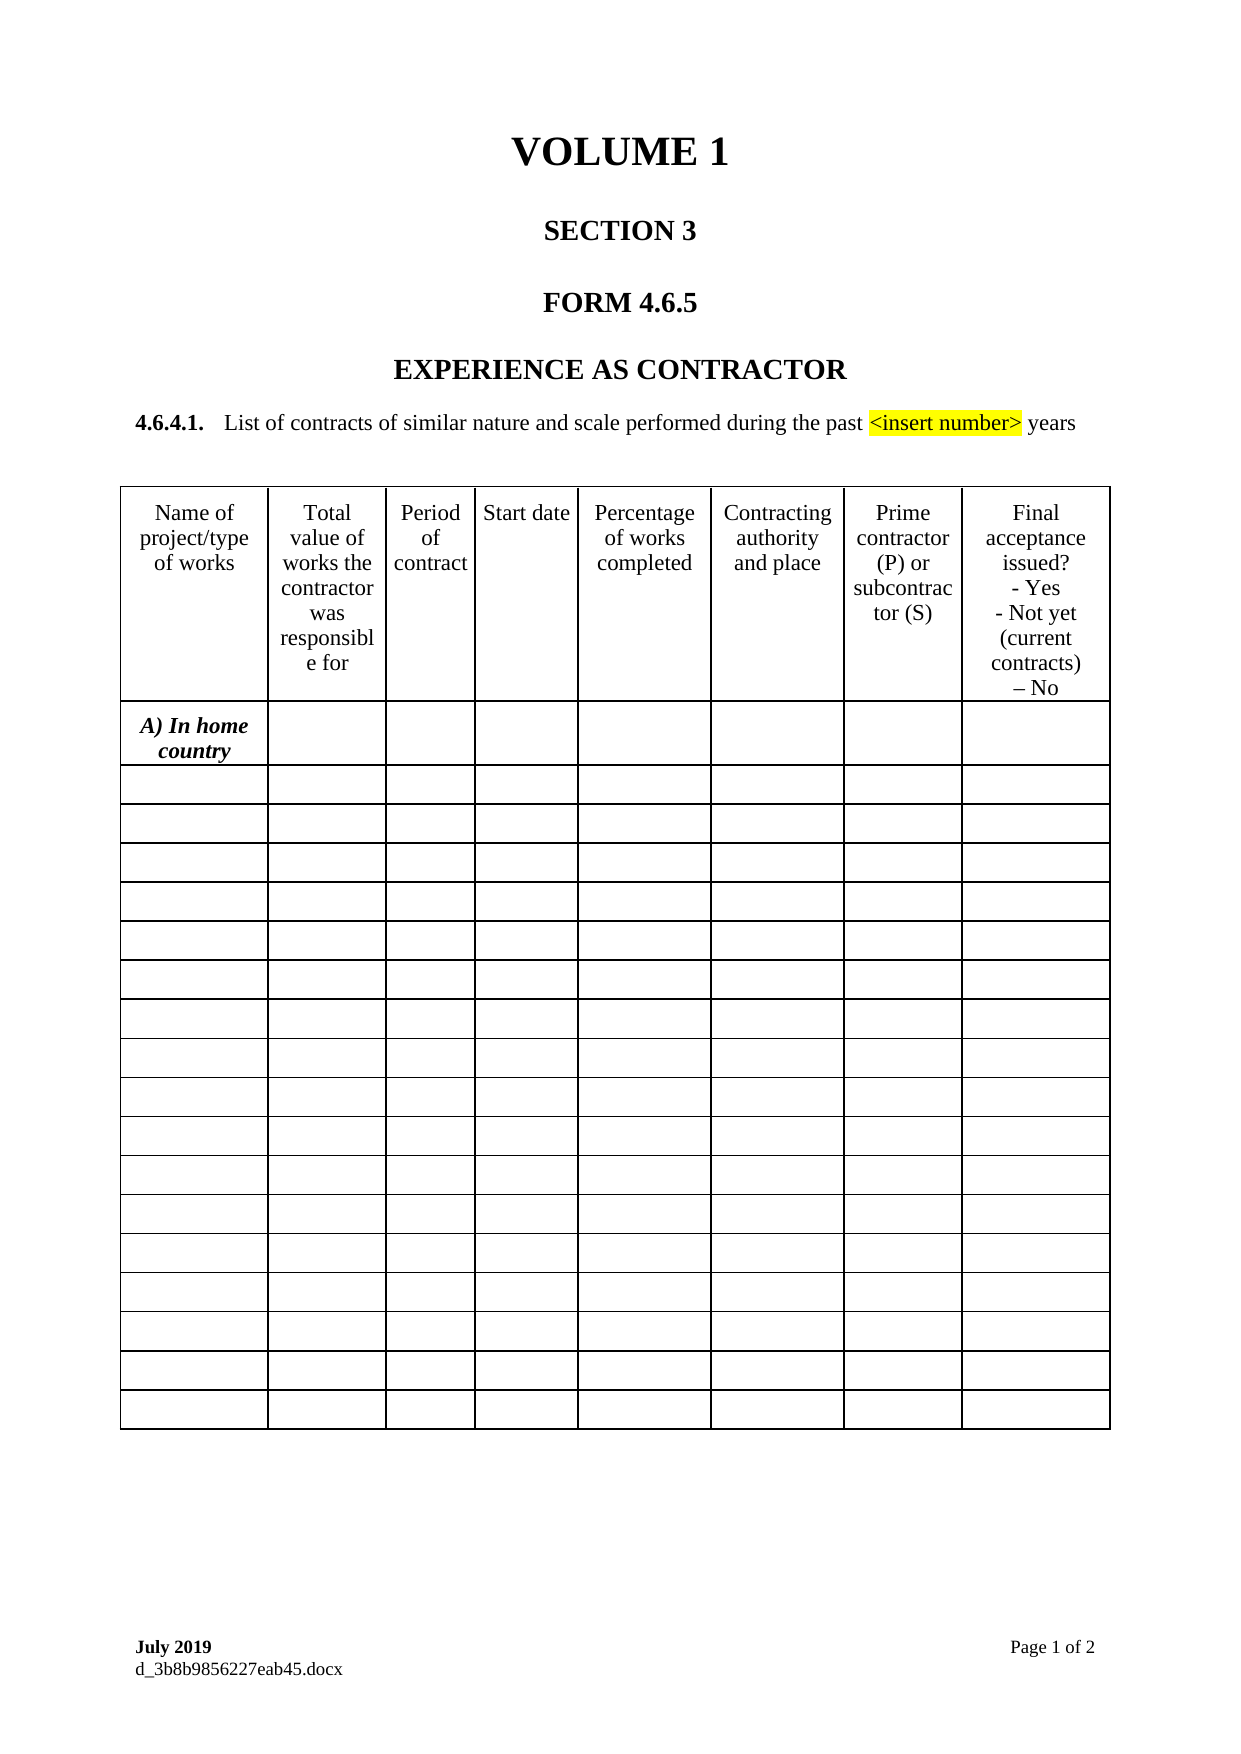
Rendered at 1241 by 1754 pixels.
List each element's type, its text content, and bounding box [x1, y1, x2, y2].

table_cell [121, 1352, 267, 1389]
table_cell [476, 1195, 577, 1233]
table_cell [845, 844, 961, 881]
table_cell [712, 883, 843, 920]
table_cell [579, 961, 710, 998]
table_cell [712, 1312, 843, 1350]
table_cell [121, 805, 267, 842]
table_cell [712, 1195, 843, 1233]
table_cell [712, 1117, 843, 1154]
table_cell [845, 1312, 961, 1350]
table_cell [121, 961, 267, 998]
table_cell [963, 1117, 1109, 1154]
table_cell [387, 922, 474, 959]
table_cell [845, 1117, 961, 1154]
table_header Final acceptance issued? - Yes - Not yet (current contracts) – No [963, 487, 1109, 700]
table_cell [269, 1195, 385, 1233]
table_cell [476, 1352, 577, 1389]
table_cell [476, 1039, 577, 1076]
table_cell [476, 1117, 577, 1154]
table_cell [579, 1273, 710, 1311]
table_cell [845, 1352, 961, 1389]
table_cell [845, 702, 961, 764]
table_cell [712, 766, 843, 803]
table_header Period of contract [387, 487, 475, 700]
table_cell [387, 1352, 474, 1389]
table_cell [579, 844, 710, 881]
table_cell [269, 1234, 385, 1272]
table_cell [579, 1234, 710, 1272]
table_cell [963, 1312, 1109, 1350]
table_cell [121, 922, 267, 959]
table_cell [712, 844, 843, 881]
table_cell [121, 1391, 267, 1428]
table_cell [476, 1000, 577, 1037]
table_cell [269, 1039, 385, 1076]
table_cell [269, 1352, 385, 1389]
table_cell [845, 1039, 961, 1076]
table_header Contracting authority and place [712, 487, 844, 700]
table_cell [269, 1156, 385, 1194]
table_cell [845, 1391, 961, 1428]
table_cell [269, 1312, 385, 1350]
table_cell [579, 1078, 710, 1116]
table_cell [579, 1312, 710, 1350]
table_cell [845, 805, 961, 842]
table_cell [269, 844, 385, 881]
table_cell [579, 1039, 710, 1076]
table_cell [269, 922, 385, 959]
table_cell [121, 883, 267, 920]
table_cell [476, 702, 577, 764]
table_cell [963, 702, 1109, 764]
table_cell [387, 1117, 474, 1154]
table_cell [387, 1312, 474, 1350]
table_cell [476, 1312, 577, 1350]
table_cell [579, 702, 710, 764]
table_cell [387, 1156, 474, 1194]
subtitle FORM 4.6.5 [135, 285, 1105, 319]
table_cell [121, 1195, 267, 1233]
table_cell [579, 922, 710, 959]
table_cell [387, 1273, 474, 1311]
table_cell [476, 1273, 577, 1311]
table_cell [387, 961, 474, 998]
table_cell [121, 1312, 267, 1350]
table_cell [579, 1156, 710, 1194]
table_cell [845, 1273, 961, 1311]
table_cell [269, 961, 385, 998]
table_cell [476, 844, 577, 881]
table_cell [963, 1156, 1109, 1194]
table_cell [121, 1273, 267, 1311]
table_cell [476, 1078, 577, 1116]
table_cell [476, 1156, 577, 1194]
table_cell [963, 1391, 1109, 1428]
table_cell [121, 1117, 267, 1154]
table_cell [579, 766, 710, 803]
table_cell [712, 1000, 843, 1037]
table_cell [963, 1352, 1109, 1389]
table_cell [845, 1078, 961, 1116]
table_cell [963, 1234, 1109, 1272]
table_cell [963, 1000, 1109, 1037]
table_cell [476, 883, 577, 920]
table_cell [963, 805, 1109, 842]
table_cell [121, 766, 267, 803]
table_cell [387, 766, 474, 803]
table_cell [712, 805, 843, 842]
table_cell [845, 1000, 961, 1037]
table_cell [269, 1078, 385, 1116]
table_cell [476, 922, 577, 959]
table_cell [845, 922, 961, 959]
table_cell [121, 1000, 267, 1037]
table_cell [476, 766, 577, 803]
table_cell [712, 922, 843, 959]
table_header Prime contractor (P) or subcontractor (S) [845, 487, 962, 700]
text 4.6.4.1. List of contracts of similar nature and scale performed during the past <insert number> years [135, 411, 869, 436]
table_cell [269, 1000, 385, 1037]
table_cell [845, 1195, 961, 1233]
table_cell [269, 766, 385, 803]
table_cell [579, 805, 710, 842]
table_cell [579, 1195, 710, 1233]
table_cell [712, 1352, 843, 1389]
table_cell [121, 1078, 267, 1116]
table_cell [845, 1234, 961, 1272]
table_cell [845, 766, 961, 803]
text SECTION 3 [135, 210, 1105, 248]
table_cell [476, 1391, 577, 1428]
table_cell [712, 1273, 843, 1311]
table_header Percentage of works completed [579, 487, 711, 700]
table_cell [579, 883, 710, 920]
table_header Total value of works the contractor was responsible for [269, 487, 386, 700]
table_cell [963, 1039, 1109, 1076]
table_cell [476, 961, 577, 998]
table_cell [387, 844, 474, 881]
table_cell [963, 1078, 1109, 1116]
table_cell [712, 961, 843, 998]
table_cell [712, 1078, 843, 1116]
table_cell [963, 766, 1109, 803]
table_cell [121, 844, 267, 881]
table_cell [269, 805, 385, 842]
table_cell [963, 1195, 1109, 1233]
table_cell [845, 1156, 961, 1194]
table_header Name of project/type of works [121, 487, 268, 700]
table_cell [387, 883, 474, 920]
table_cell [121, 1234, 267, 1272]
table_cell [476, 1234, 577, 1272]
table_cell [387, 1234, 474, 1272]
table_cell [845, 961, 961, 998]
table_cell [579, 1352, 710, 1389]
table_cell [963, 1273, 1109, 1311]
table_cell [712, 1156, 843, 1194]
table_cell [387, 805, 474, 842]
table_cell [845, 883, 961, 920]
table_cell [269, 1391, 385, 1428]
text VOLUME 1 [135, 135, 1105, 173]
table_cell [387, 1078, 474, 1116]
table_cell [712, 1391, 843, 1428]
table_cell [963, 922, 1109, 959]
table_cell [712, 1039, 843, 1076]
table_cell [121, 1156, 267, 1194]
table_cell [387, 1195, 474, 1233]
table_cell [963, 961, 1109, 998]
table_cell [712, 702, 843, 764]
table_cell [387, 1039, 474, 1076]
table_cell [269, 1273, 385, 1311]
table_cell [963, 844, 1109, 881]
table_cell [121, 1039, 267, 1076]
table_cell A) In home country [121, 702, 267, 764]
table_cell [269, 702, 385, 764]
table_cell [269, 883, 385, 920]
table_cell [476, 805, 577, 842]
table_cell [387, 702, 474, 764]
table_cell [269, 1117, 385, 1154]
table_cell [579, 1000, 710, 1037]
table_cell [963, 883, 1109, 920]
table_cell [387, 1000, 474, 1037]
table_cell [579, 1391, 710, 1428]
table_cell [712, 1234, 843, 1272]
table_header Start date [476, 487, 578, 700]
subtitle EXPERIENCE AS CONTRACTOR [135, 319, 1105, 386]
table_cell [387, 1391, 474, 1428]
table_cell [579, 1117, 710, 1154]
